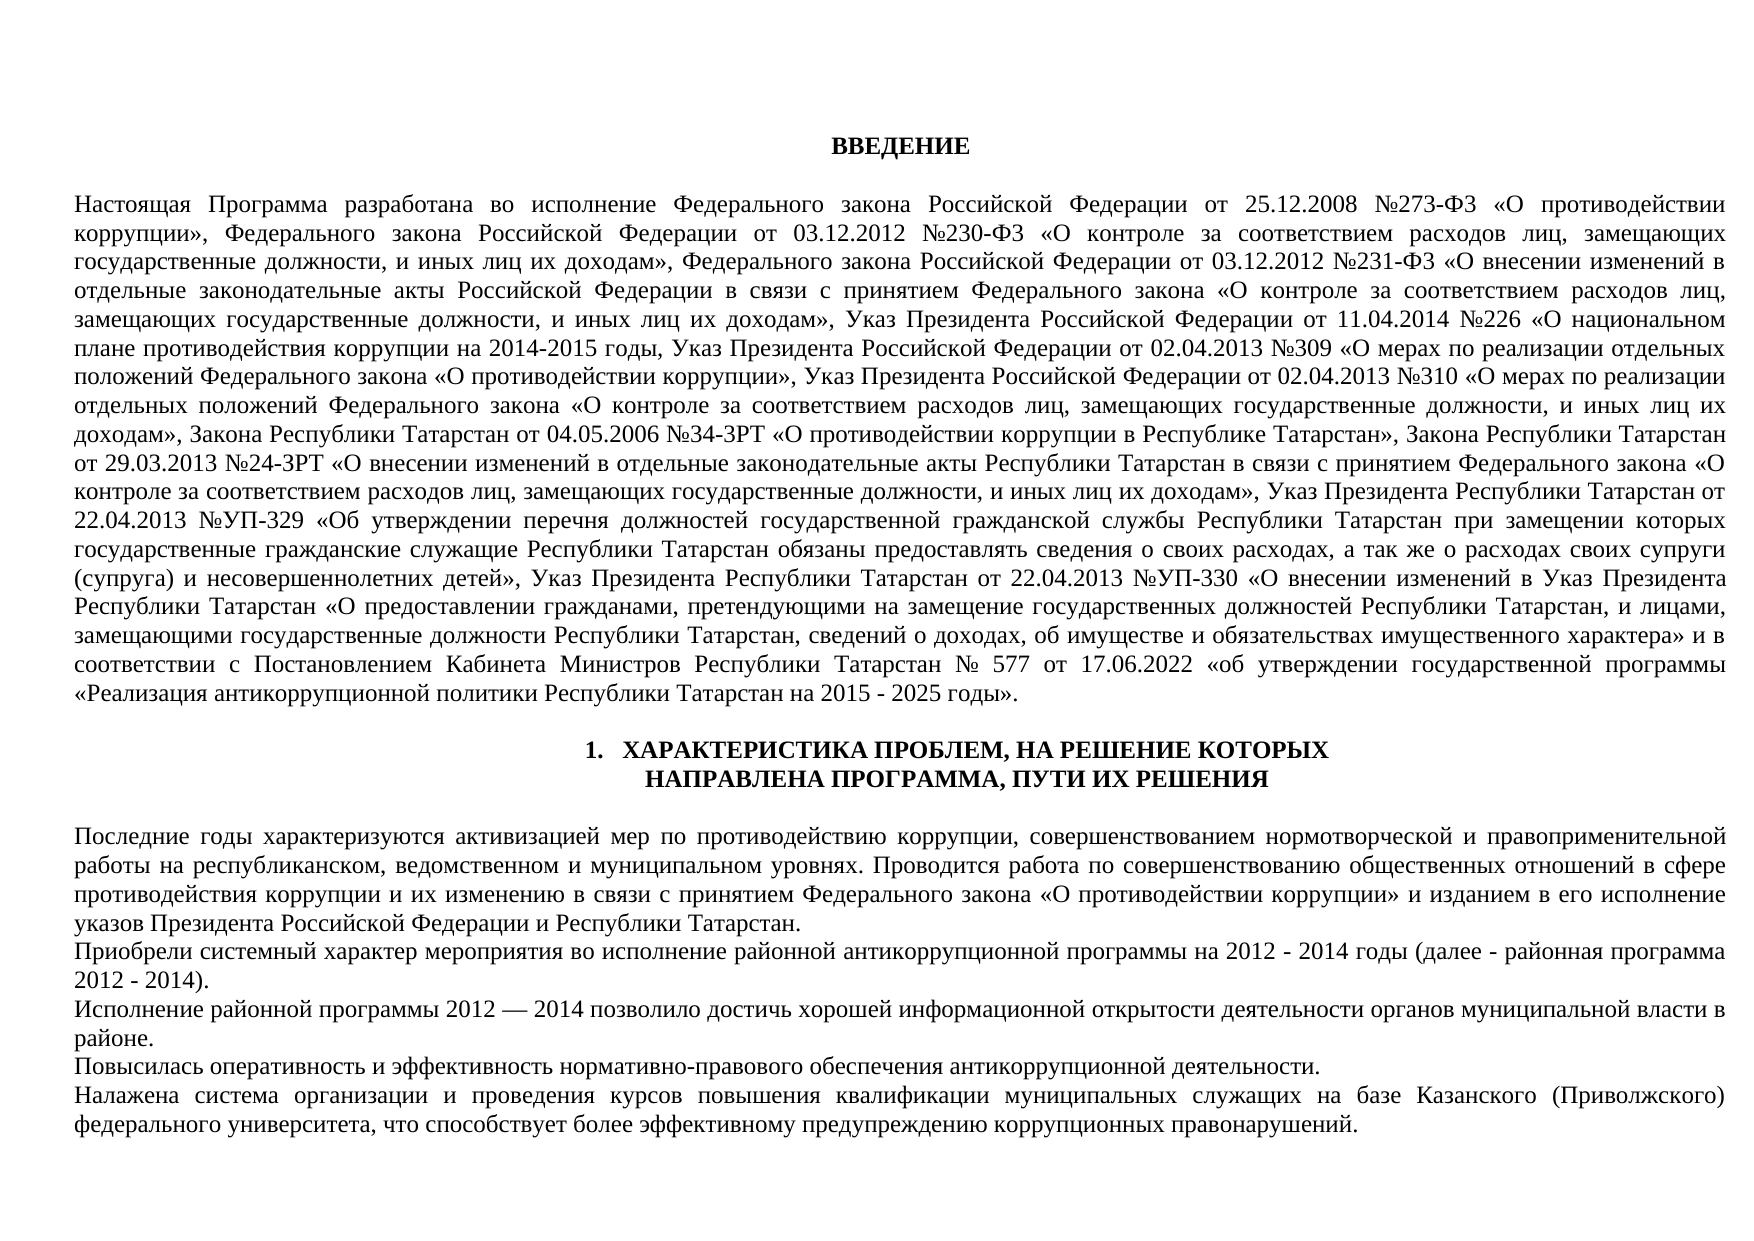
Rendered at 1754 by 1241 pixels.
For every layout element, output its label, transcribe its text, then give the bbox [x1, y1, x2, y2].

list НАПРАВЛЕНА ПРОГРАММА, ПУТИ ИХ РЕШЕНИЯ [186, 764, 1728, 793]
text Повысилась оперативность и эффективность нормативно-правового обеспечения антикоррупционной деятельности. [74, 1051, 1728, 1080]
list ХАРАКТЕРИСТИКА ПРОБЛЕМ, НА РЕШЕНИЕ КОТОРЫХ [186, 735, 1728, 764]
text Последние годы характеризуются активизацией мер по противодействию коррупции, совершенствованием нормотворческой и правоприменительной работы на республиканском, ведомственном и муниципальном уровнях. Проводится работа по совершенствованию общественных отношений в сфере противодействия коррупции и их изменению в связи с принятием Федерального закона «О противодействии коррупции» и изданием в его исполнение указов Президента Российской Федерации и Республики Татарстан. [74, 821, 1728, 936]
text Исполнение районной программы 2012 — 2014 позволило достичь хорошей информационной открытости деятельности органов муниципальной власти в районе. [74, 994, 1728, 1051]
text Настоящая Программа разработана во исполнение Федерального закона Российской Федерации от 25.12.2008 №273-Ф3 «О противодействии коррупции», Федерального закона Российской Федерации от 03.12.2012 №230-Ф3 «О контроле за соответствием расходов лиц, замещающих государственные должности, и иных лиц их доходам», Федерального закона Российской Федерации от 03.12.2012 №231-Ф3 «О внесении изменений в отдельные законодательные акты Российской Федерации в связи с принятием Федерального закона «О контроле за соответствием расходов лиц, замещающих государственные должности, и иных лиц их доходам», Указ Президента Российской Федерации от 11.04.2014 №226 «О национальном плане противодействия коррупции на 2014-2015 годы, Указ Президента Российской Федерации от 02.04.2013 №309 «О мерах по реализации отдельных положений Федерального закона «О противодействии коррупции», Указ Президента Российской Федерации от 02.04.2013 №310 «О мерах по реализации отдельных положений Федерального закона «О контроле за соответствием расходов лиц, замещающих государственные должности, и иных лиц их доходам», Закона Республики Татарстан от 04.05.2006 №34-3PT «О противодействии коррупции в Республике Татарстан», Закона Республики Татарстан от 29.03.2013 №24-ЗРТ «О внесении изменений в отдельные законодательные акты Республики Татарстан в связи с принятием Федерального закона «О контроле за соответствием расходов лиц, замещающих государственные должности, и иных лиц их доходам», Указ Президента Республики Татарстан от 22.04.2013 №УП-329 «Об утверждении перечня должностей государственной гражданской службы Республики Татарстан при замещении которых государственные гражданские служащие Республики Татарстан обязаны предоставлять сведения о своих расходах, а так же о расходах своих супруги (супруга) и несовершеннолетних детей», Указ Президента Республики Татарстан от 22.04.2013 №УП-330 «О внесении изменений в Указ Президента Республики Татарстан «О предоставлении гражданами, претендующими на замещение государственных должностей Республики Татарстан, и лицами, замещающими государственные должности Республики Татарстан, сведений о доходах, об имуществе и обязательствах имущественного характера» и в соответствии с Постановлением Кабинета Министров Республики Татарстан № 577 от 17.06.2022 «об утверждении государственной программы «Реализация антикоррупционной политики Республики Татарстан на 2015 - 2025 годы». [74, 189, 1728, 706]
text ВВЕДЕНИЕ [74, 131, 1728, 160]
text Приобрели системный характер мероприятия во исполнение районной антикоррупционной программы на 2012 - 2014 годы (далее - районная программа 2012 - 2014). [74, 936, 1728, 994]
text Налажена система организации и проведения курсов повышения квалификации муниципальных служащих на базе Казанского (Приволжского) федерального университета, что способствует более эффективному предупреждению коррупционных правонарушений. [74, 1080, 1728, 1138]
